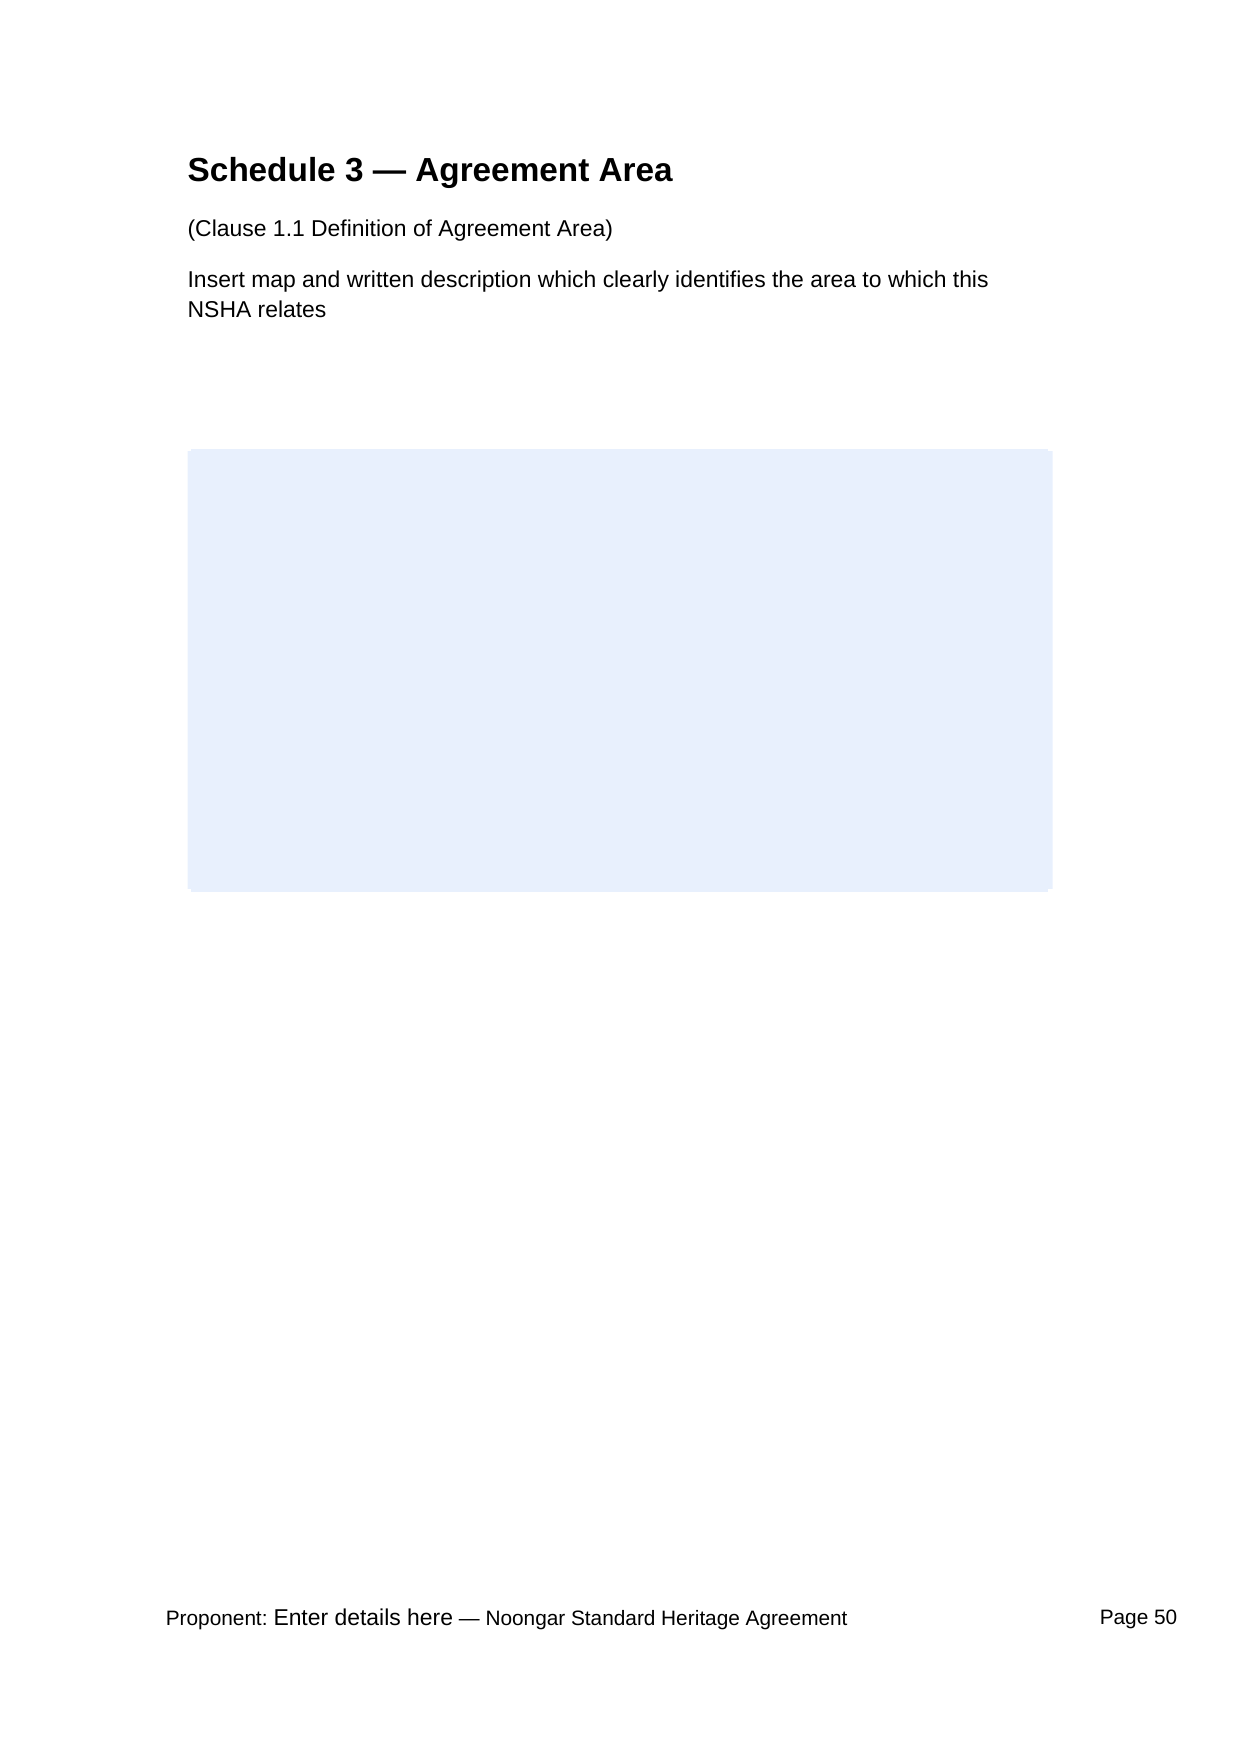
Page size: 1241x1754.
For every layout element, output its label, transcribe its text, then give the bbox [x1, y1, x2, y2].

text (Clause 1.1 Definition of Agreement Area) [187, 215, 1053, 241]
subtitle Schedule 3 — Agreement Area [187, 150, 1053, 188]
picture [187, 449, 1053, 892]
